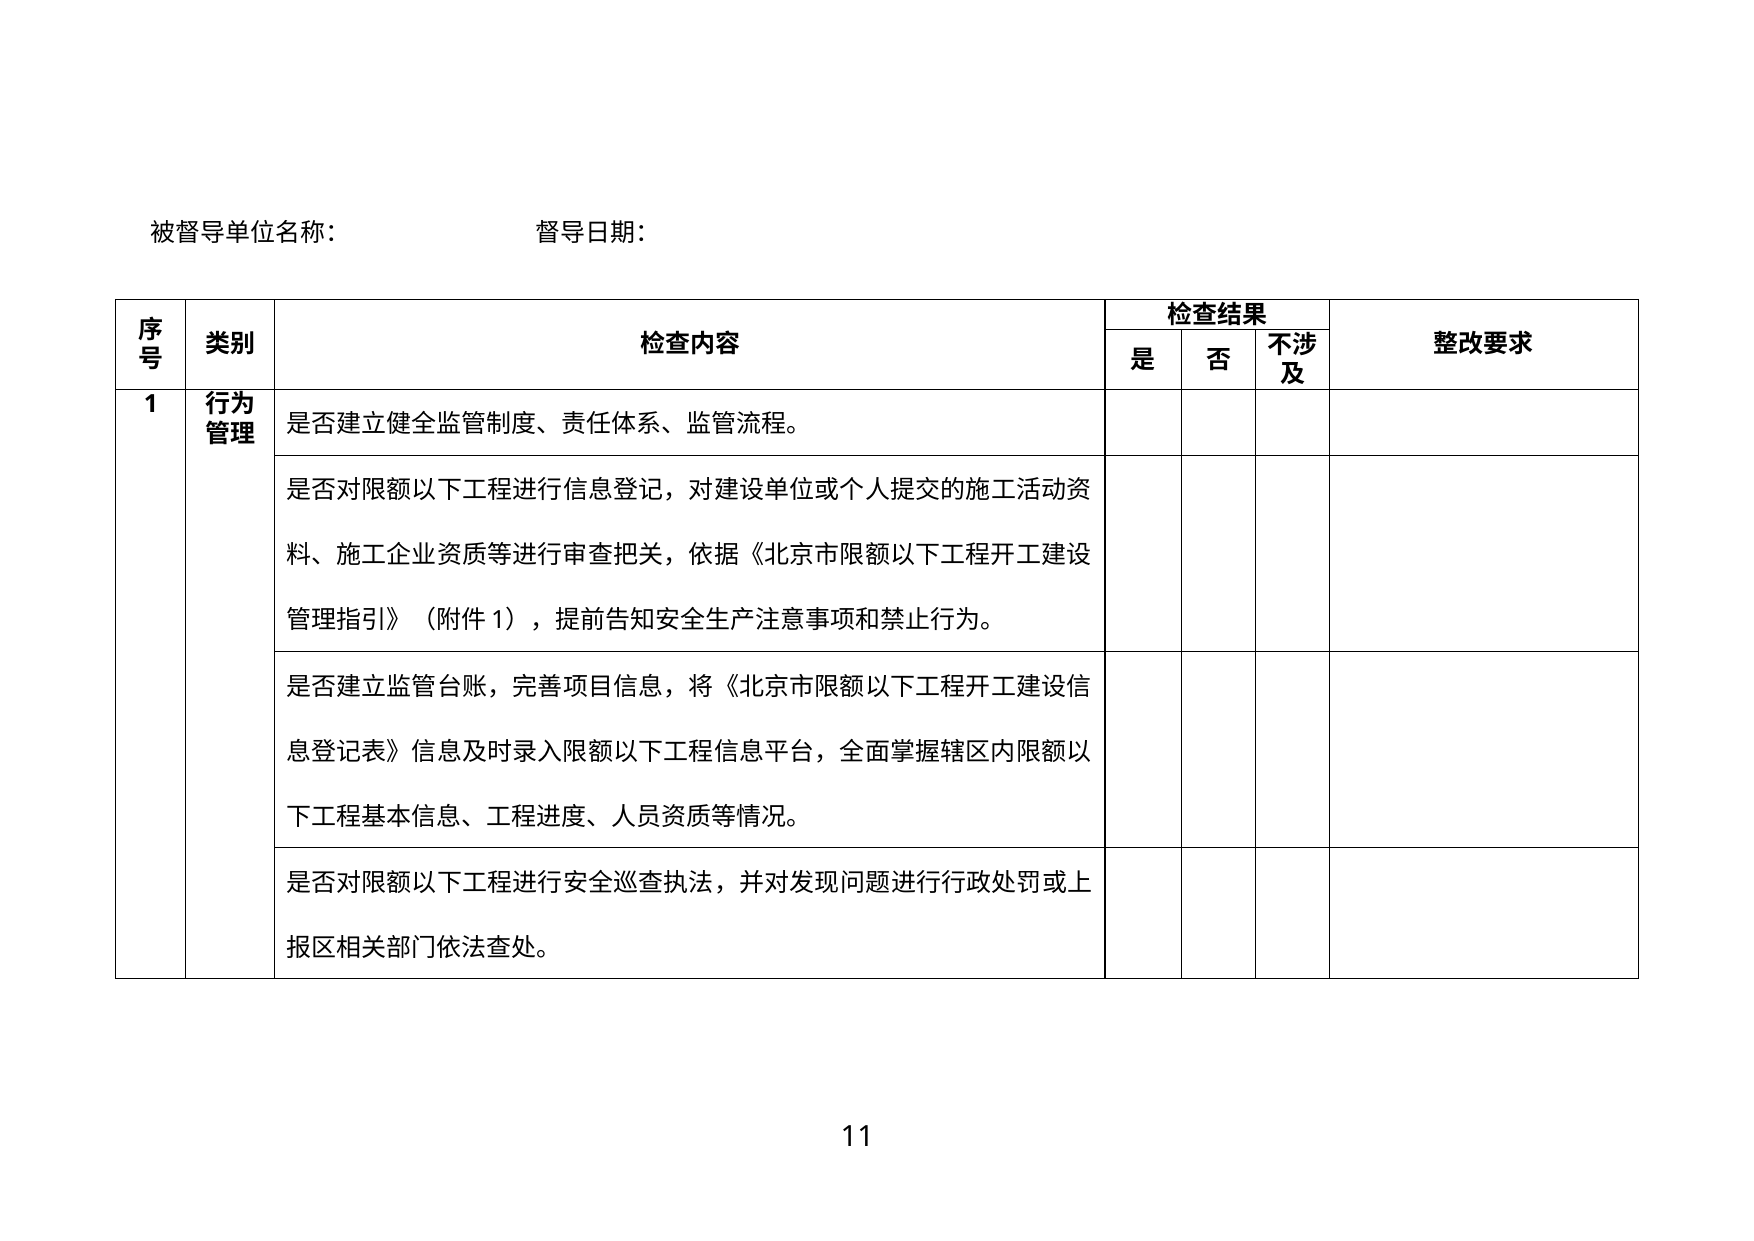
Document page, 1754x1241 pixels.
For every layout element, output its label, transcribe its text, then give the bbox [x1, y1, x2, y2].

table_cell [1330, 456, 1638, 651]
table_header 检查结果 [1106, 300, 1329, 329]
table_cell [1182, 652, 1255, 847]
table_cell 行为管理 [186, 390, 274, 978]
table_header 检查内容 [275, 300, 1104, 388]
table_cell [1106, 390, 1181, 454]
table_cell [1256, 390, 1329, 454]
text 被督导单位名称： 督导日期： [150, 198, 1604, 263]
table_cell 是否建立监管台账，完善项目信息，将《北京市限额以下工程开工建设信息登记表》信息及时录入限额以下工程信息平台，全面掌握辖区内限额以下工程基本信息、工程进度、人员资质等情况。 [275, 652, 1104, 847]
table_cell [1256, 456, 1329, 651]
table_header 整改要求 [1330, 300, 1638, 388]
table_cell 是否对限额以下工程进行信息登记，对建设单位或个人提交的施工活动资料、施工企业资质等进行审查把关，依据《北京市限额以下工程开工建设管理指引》（附件1），提前告知安全生产注意事项和禁止行为。 [275, 456, 1104, 651]
table_cell 是 [1106, 330, 1181, 388]
table_cell [1330, 390, 1638, 454]
table_cell 是否建立健全监管制度、责任体系、监管流程。 [275, 390, 1104, 454]
table_cell [1106, 456, 1181, 651]
table_cell [1106, 848, 1181, 978]
table_cell [1182, 456, 1255, 651]
table_cell [1256, 848, 1329, 978]
table_cell [1256, 652, 1329, 847]
table_cell 1 [116, 390, 185, 978]
table_header 类别 [186, 300, 274, 388]
table_cell [1330, 652, 1638, 847]
table_cell [1182, 848, 1255, 978]
table_cell [1182, 390, 1255, 454]
table_cell [1330, 848, 1638, 978]
table_cell 否 [1182, 330, 1255, 388]
table_cell 不涉及 [1256, 330, 1329, 388]
table_header 序号 [116, 300, 185, 388]
table_cell [1106, 652, 1181, 847]
table_cell 是否对限额以下工程进行安全巡查执法，并对发现问题进行行政处罚或上报区相关部门依法查处。 [275, 848, 1104, 978]
